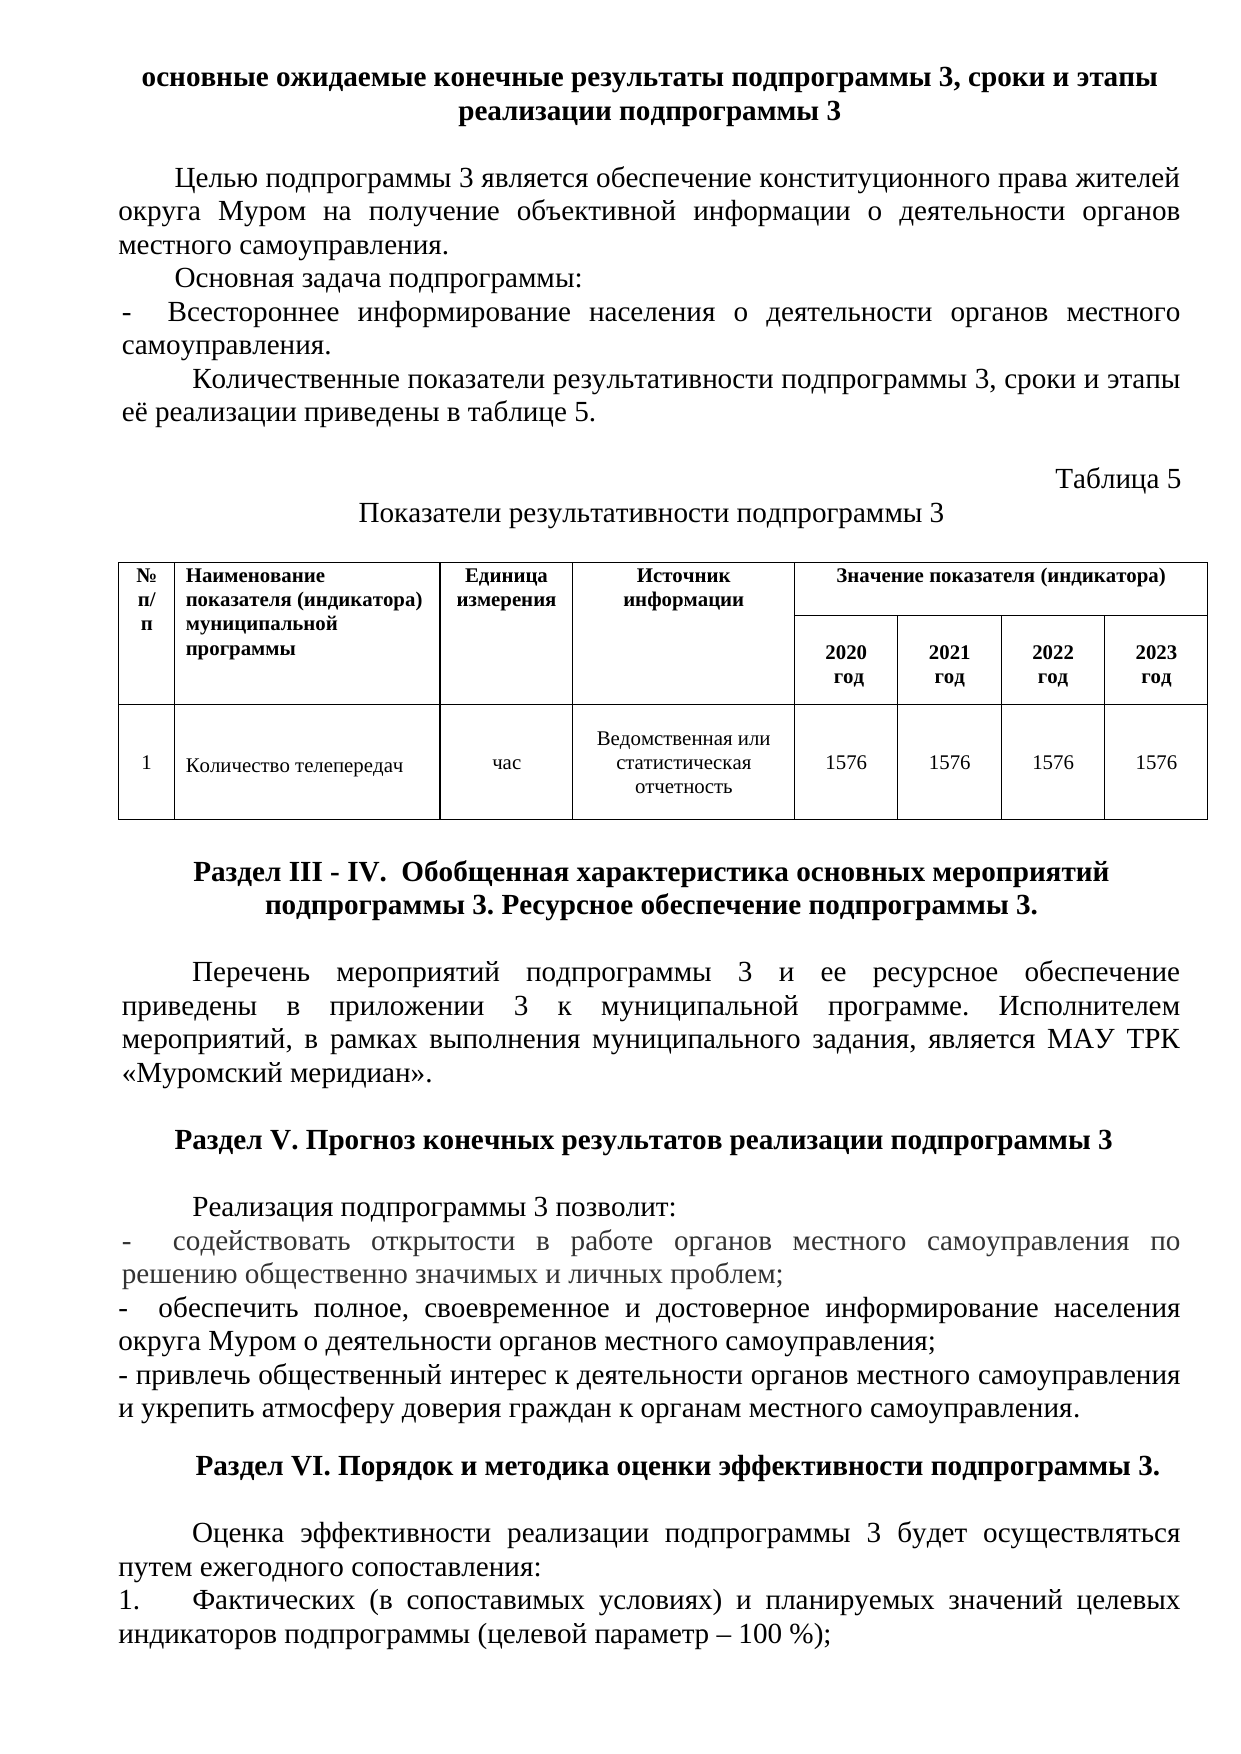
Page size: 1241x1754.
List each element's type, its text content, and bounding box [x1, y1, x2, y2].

text Раздел III - IV. Обобщенная характеристика основных мероприятий подпрограммы 3. Ресурсное обеспечение подпрограммы 3. [122, 854, 1181, 921]
text - привлечь общественный интерес к деятельности органов местного самоуправления и укрепить атмосферу доверия граждан к органам местного самоуправления. [118, 1357, 1181, 1424]
table_header Значение показателя (индикатора) [795, 563, 1207, 615]
table_cell 1576 [795, 705, 897, 819]
text - Всестороннее информирование населения о деятельности органов местного самоуправления. [122, 294, 1181, 361]
table_cell 2022 год [1002, 616, 1104, 703]
table_header Наименование показателя (индикатора) муниципальной программы [175, 563, 439, 703]
text Раздел V. Прогноз конечных результатов реализации подпрограммы 3 [118, 1122, 1181, 1156]
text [118, 59, 1181, 126]
table_header № п/ п [119, 563, 174, 703]
table_cell 1576 [1105, 705, 1207, 819]
text Перечень мероприятий подпрограммы 3 и ее ресурсное обеспечение приведены в приложении 3 к муниципальной программе. Исполнителем мероприятий, в рамках выполнения муниципального задания, является МАУ ТРК «Муромский меридиан». [122, 954, 1181, 1089]
text Основная задача подпрограммы: [118, 260, 1181, 294]
table_header Источник информации [573, 563, 794, 703]
table_cell Ведомственная или статистическая отчетность [573, 705, 794, 819]
text Количественные показатели результативности подпрограммы 3, сроки и этапы её реализации приведены в таблице 5. [122, 361, 1181, 428]
text Показатели результативности подпрограммы 3 [122, 495, 1181, 529]
text Раздел VI. Порядок и методика оценки эффективности подпрограммы 3. [118, 1448, 1181, 1482]
table_header Единица измерения [441, 563, 572, 703]
text 1. Фактических (в сопоставимых условиях) и планируемых значений целевых индикаторов подпрограммы (целевой параметр – 100 %); [118, 1582, 1181, 1649]
text Таблица 5 [118, 462, 1181, 495]
table_cell Количество телепередач [175, 705, 439, 819]
text - обеспечить полное, своевременное и достоверное информирование населения округа Муром о деятельности органов местного самоуправления; [118, 1290, 1181, 1357]
table_cell 2020 год [795, 616, 897, 703]
text - содействовать открытости в работе органов местного самоуправления по решению общественно значимых и личных проблем; [122, 1223, 1181, 1290]
table_cell 2023 год [1105, 616, 1207, 703]
text Реализация подпрограммы 3 позволит: [118, 1189, 1181, 1223]
table_cell 1 [119, 705, 174, 819]
table_cell 2021 год [898, 616, 1001, 703]
table_cell 1576 [898, 705, 1001, 819]
text Целью подпрограммы 3 является обеспечение конституционного права жителей округа Муром на получение объективной информации о деятельности органов местного самоуправления. [118, 160, 1181, 260]
table_cell час [441, 705, 572, 819]
table_cell 1576 [1002, 705, 1104, 819]
text Оценка эффективности реализации подпрограммы 3 будет осуществляться путем ежегодного сопоставления: [118, 1515, 1181, 1582]
